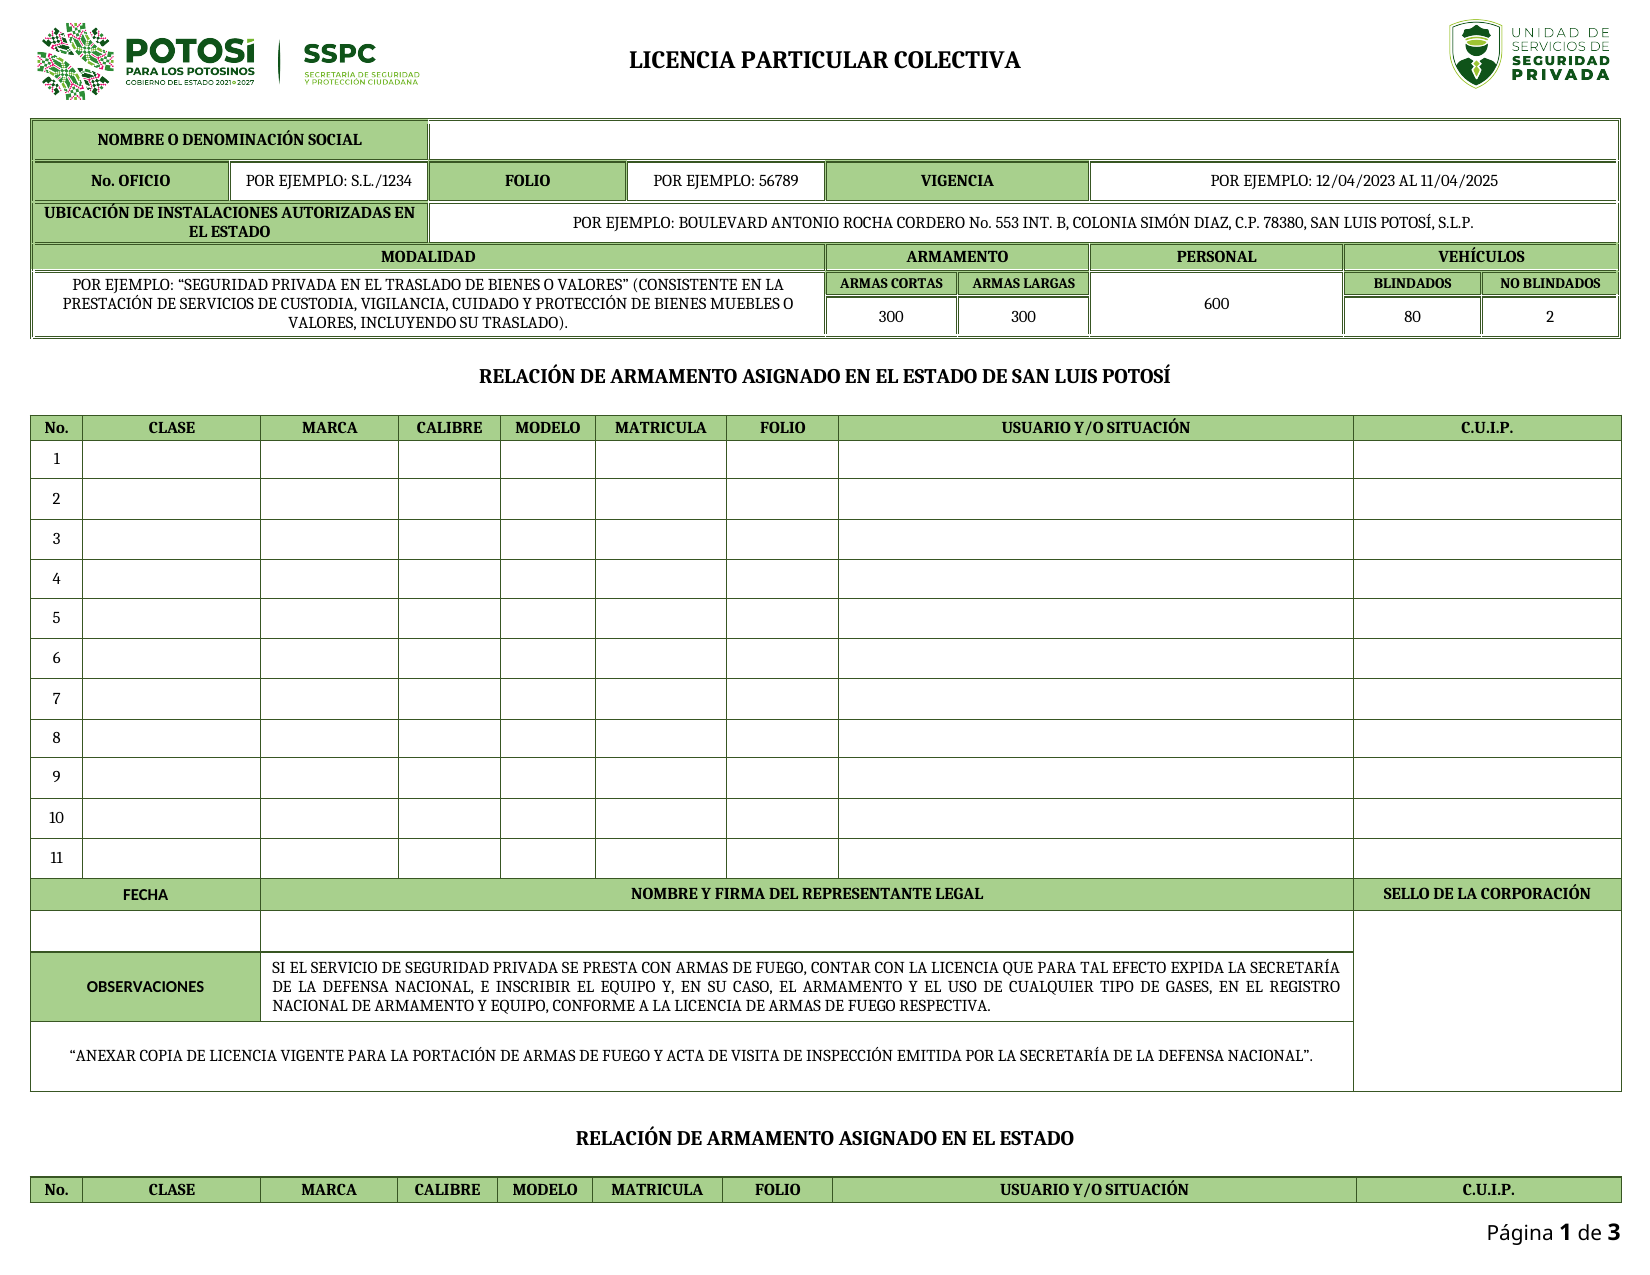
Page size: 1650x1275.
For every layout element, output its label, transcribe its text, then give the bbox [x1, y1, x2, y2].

table_cell OBSERVACIONES [31, 953, 260, 1021]
table_cell [399, 799, 500, 837]
table_cell 11 [31, 839, 82, 877]
table_cell BLINDADOS [1345, 273, 1480, 294]
table_cell [839, 520, 1353, 559]
table_cell [1354, 599, 1621, 638]
table_cell [31, 911, 260, 951]
table_cell [399, 720, 500, 757]
table_cell [1354, 479, 1621, 519]
table_cell [596, 679, 726, 719]
table_cell PERSONAL [1091, 245, 1342, 269]
table_cell [399, 560, 500, 598]
table_cell [596, 520, 726, 559]
table_cell [1354, 720, 1621, 757]
table_cell [501, 758, 595, 797]
table_cell [261, 799, 398, 837]
table_header CLASE [83, 1178, 260, 1202]
table_cell NO BLINDADOS [1483, 270, 1618, 294]
table_cell [399, 441, 500, 478]
table_cell [83, 479, 260, 519]
text RELACIÓN DE ARMAMENTO ASIGNADO EN EL ESTADO [29, 1127, 1620, 1151]
table_cell 2 [1481, 294, 1619, 336]
table_cell [727, 599, 838, 638]
table_cell [839, 720, 1353, 757]
table_cell [727, 441, 838, 478]
table_cell [83, 441, 260, 478]
table_cell [839, 799, 1353, 837]
table_cell 1 [31, 441, 82, 478]
table_cell [727, 520, 838, 559]
table_cell [399, 679, 500, 719]
table_cell [839, 639, 1353, 678]
table_cell [1354, 441, 1621, 478]
table_cell [727, 799, 838, 837]
table_cell [727, 679, 838, 719]
table_cell [399, 839, 500, 877]
table_cell [501, 639, 595, 678]
table_cell [83, 639, 260, 678]
table_cell [839, 839, 1353, 877]
table_cell [261, 911, 1353, 951]
table_header C.U.I.P. [1357, 1178, 1621, 1202]
table_cell [261, 839, 398, 877]
table_cell [261, 720, 398, 757]
table_cell POR EJEMPLO: 12/04/2023 AL 11/04/2025 [1090, 159, 1619, 200]
table_cell 2 [31, 479, 82, 519]
table_cell [501, 599, 595, 638]
table_cell [596, 599, 726, 638]
table_cell 300 [957, 297, 1089, 336]
table_cell [596, 799, 726, 837]
table_cell [596, 441, 726, 478]
table_cell POR EJEMPLO: 56789 [628, 163, 824, 200]
table_cell [261, 679, 398, 719]
table_header MATRICULA [593, 1178, 722, 1202]
table_cell NOMBRE Y FIRMA DEL REPRESENTANTE LEGAL [261, 879, 1353, 910]
table_header CALIBRE [399, 416, 500, 440]
table_header USUARIO Y/O SITUACIÓN [839, 416, 1353, 440]
table_cell [501, 560, 595, 598]
table_cell [261, 479, 398, 519]
table_cell [596, 758, 726, 797]
table_cell [839, 758, 1353, 797]
table_cell MODALIDAD [31, 242, 825, 269]
table_cell [727, 560, 838, 598]
table_cell [1354, 911, 1621, 1091]
table_header MATRICULA [596, 416, 726, 440]
table_cell [501, 441, 595, 478]
table_header MARCA [261, 416, 398, 440]
table_cell POR EJEMPLO: BOULEVARD ANTONIO ROCHA CORDERO No. 553 INT. B, COLONIA SIMÓN DIAZ, C.P. 78380, SAN LUIS POTOSÍ, S.L.P. [428, 200, 1619, 242]
table_cell [261, 441, 398, 478]
table_cell “ANEXAR COPIA DE LICENCIA VIGENTE PARA LA PORTACIÓN DE ARMAS DE FUEGO Y ACTA DE VISITA DE INSPECCIÓN EMITIDA POR LA SECRETARÍA DE LA DEFENSA NACIONAL”. [31, 1022, 1353, 1091]
table_header USUARIO Y/O SITUACIÓN [833, 1178, 1356, 1202]
table_cell [839, 441, 1353, 478]
table_cell VIGENCIA [827, 163, 1088, 200]
table_cell ARMAS CORTAS [827, 273, 956, 294]
table_cell [596, 639, 726, 678]
table_cell [1354, 839, 1621, 877]
table_cell 7 [31, 679, 82, 719]
table_cell [501, 679, 595, 719]
table_cell POR EJEMPLO: “SEGURIDAD PRIVADA EN EL TRASLADO DE BIENES O VALORES” (CONSISTENTE EN LA PRESTACIÓN DE SERVICIOS DE CUSTODIA, VIGILANCIA, CUIDADO Y PROTECCIÓN DE BIENES MUEBLES O VALORES, INCLUYENDO SU TRASLADO). [33, 270, 825, 336]
table_cell [501, 479, 595, 519]
table_cell [727, 720, 838, 757]
table_cell [83, 839, 260, 877]
picture [29, 17, 424, 105]
table_cell [399, 479, 500, 519]
picture [1444, 15, 1615, 93]
table_cell [727, 639, 838, 678]
table_cell [839, 560, 1353, 598]
table_cell ARMAS LARGAS [959, 273, 1088, 294]
table_cell [1354, 799, 1621, 837]
table_cell [261, 599, 398, 638]
table_header CLASE [83, 416, 260, 440]
table_cell FECHA [31, 879, 260, 910]
table_cell [399, 520, 500, 559]
table_header CALIBRE [398, 1178, 497, 1202]
table_header MODELO [498, 1178, 592, 1202]
table_header [428, 121, 1618, 159]
table_cell [501, 520, 595, 559]
table_header FOLIO [727, 416, 838, 440]
table_cell [1354, 758, 1621, 797]
table_cell [839, 679, 1353, 719]
table_cell VEHÍCULOS [1344, 242, 1619, 269]
table_cell 8 [31, 720, 82, 757]
table_cell [1354, 520, 1621, 559]
table_cell 600 [1090, 270, 1344, 336]
text RELACIÓN DE ARMAMENTO ASIGNADO EN EL ESTADO DE SAN LUIS POTOSÍ [29, 365, 1620, 389]
table_header FOLIO [723, 1178, 832, 1202]
table_header No. [31, 1178, 82, 1202]
table_cell [501, 799, 595, 837]
table_cell [501, 720, 595, 757]
table_cell SELLO DE LA CORPORACIÓN [1354, 879, 1621, 910]
table_cell [839, 599, 1353, 638]
table_header MODELO [501, 416, 595, 440]
table_cell [501, 839, 595, 877]
table_cell [399, 639, 500, 678]
table_cell [83, 758, 260, 797]
table_cell [727, 758, 838, 797]
table_cell [83, 560, 260, 598]
table_cell 10 [31, 799, 82, 837]
table_cell 5 [31, 599, 82, 638]
table_cell ARMAMENTO [827, 245, 1088, 269]
table_cell 300 [825, 297, 957, 336]
table_cell [1354, 679, 1621, 719]
table_cell [596, 720, 726, 757]
table_cell 3 [31, 520, 82, 559]
table_cell [399, 758, 500, 797]
table_cell [596, 839, 726, 877]
table_cell [83, 720, 260, 757]
table_cell [596, 560, 726, 598]
table_cell [83, 520, 260, 559]
table_cell [839, 479, 1353, 519]
table_cell UBICACIÓN DE INSTALACIONES AUTORIZADAS EN EL ESTADO [31, 200, 428, 242]
table_cell FOLIO [430, 163, 625, 200]
table_cell 6 [31, 639, 82, 678]
table_cell 9 [31, 758, 82, 797]
table_cell No. OFICIO [31, 159, 229, 200]
table_cell 80 [1344, 298, 1481, 336]
table_cell [261, 520, 398, 559]
table_cell [596, 479, 726, 519]
table_cell [261, 758, 398, 797]
table_header NOMBRE O DENOMINACIÓN SOCIAL [33, 121, 428, 159]
table_cell POR EJEMPLO: S.L./1234 [231, 163, 427, 200]
table_cell [727, 479, 838, 519]
table_header MARCA [261, 1178, 397, 1202]
table_cell 4 [31, 560, 82, 598]
table_cell [83, 599, 260, 638]
table_cell [261, 560, 398, 598]
table_cell [399, 599, 500, 638]
table_cell [83, 799, 260, 837]
table_cell [1354, 639, 1621, 678]
table_cell [1354, 560, 1621, 598]
table_cell [83, 679, 260, 719]
table_cell [727, 839, 838, 877]
table_cell SI EL SERVICIO DE SEGURIDAD PRIVADA SE PRESTA CON ARMAS DE FUEGO, CONTAR CON LA LICENCIA QUE PARA TAL EFECTO EXPIDA LA SECRETARÍA DE LA DEFENSA NACIONAL, E INSCRIBIR EL EQUIPO Y, EN SU CASO, EL ARMAMENTO Y EL USO DE CUALQUIER TIPO DE GASES, EN EL REGISTRO NACIONAL DE ARMAMENTO Y EQUIPO, CONFORME A LA LICENCIA DE ARMAS DE FUEGO RESPECTIVA. [261, 953, 1353, 1021]
table_cell [261, 639, 398, 678]
table_header C.U.I.P. [1354, 416, 1621, 440]
table_header No. [31, 416, 82, 440]
